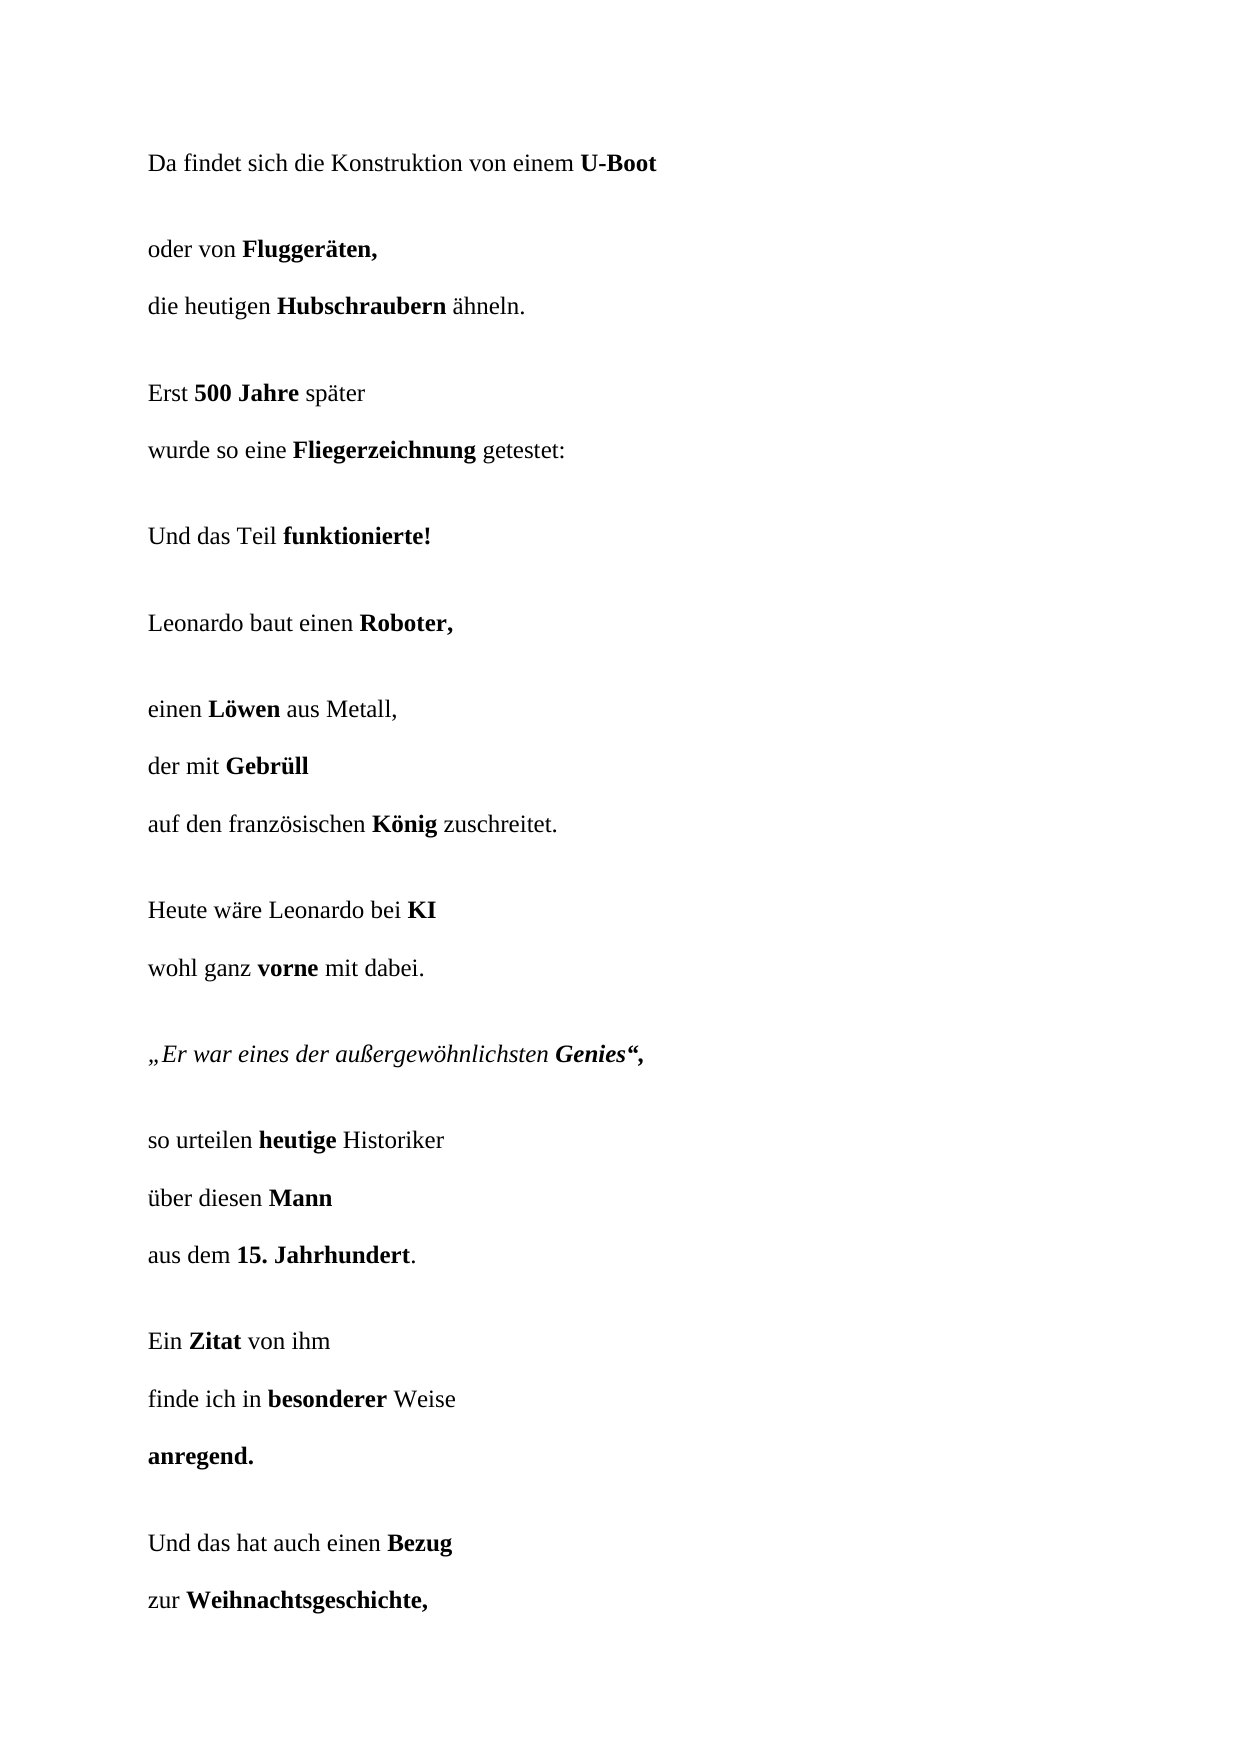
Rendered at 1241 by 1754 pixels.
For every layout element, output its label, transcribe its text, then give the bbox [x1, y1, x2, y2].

text „Er war eines der außergewöhnlichsten Genies“, [148, 1039, 1093, 1068]
text oder von Fluggeräten, [148, 234, 1093, 263]
text Und das hat auch einen Bezug [148, 1528, 1093, 1556]
text über diesen Mann [148, 1183, 1093, 1211]
text Leonardo baut einen Roboter, [148, 608, 1093, 636]
text aus dem 15. Jahrhundert. [148, 1240, 1093, 1269]
text anregend. [148, 1441, 1093, 1470]
text zur Weihnachtsgeschichte, [148, 1585, 1093, 1614]
text Da findet sich die Konstruktion von einem U-Boot [148, 148, 1093, 176]
text wurde so eine Fliegerzeichnung getestet: [148, 435, 1093, 464]
text der mit Gebrüll [148, 751, 1093, 780]
text Ein Zitat von ihm [148, 1326, 1093, 1355]
text einen Löwen aus Metall, [148, 694, 1093, 723]
text so urteilen heutige Historiker [148, 1125, 1093, 1154]
text Und das Teil funktionierte! [148, 521, 1093, 550]
text Erst 500 Jahre später [148, 378, 1093, 406]
text die heutigen Hubschraubern ähneln. [148, 291, 1093, 320]
text wohl ganz vorne mit dabei. [148, 953, 1093, 981]
text auf den französischen König zuschreitet. [148, 809, 1093, 838]
text Heute wäre Leonardo bei KI [148, 895, 1093, 924]
text finde ich in besonderer Weise [148, 1384, 1093, 1413]
